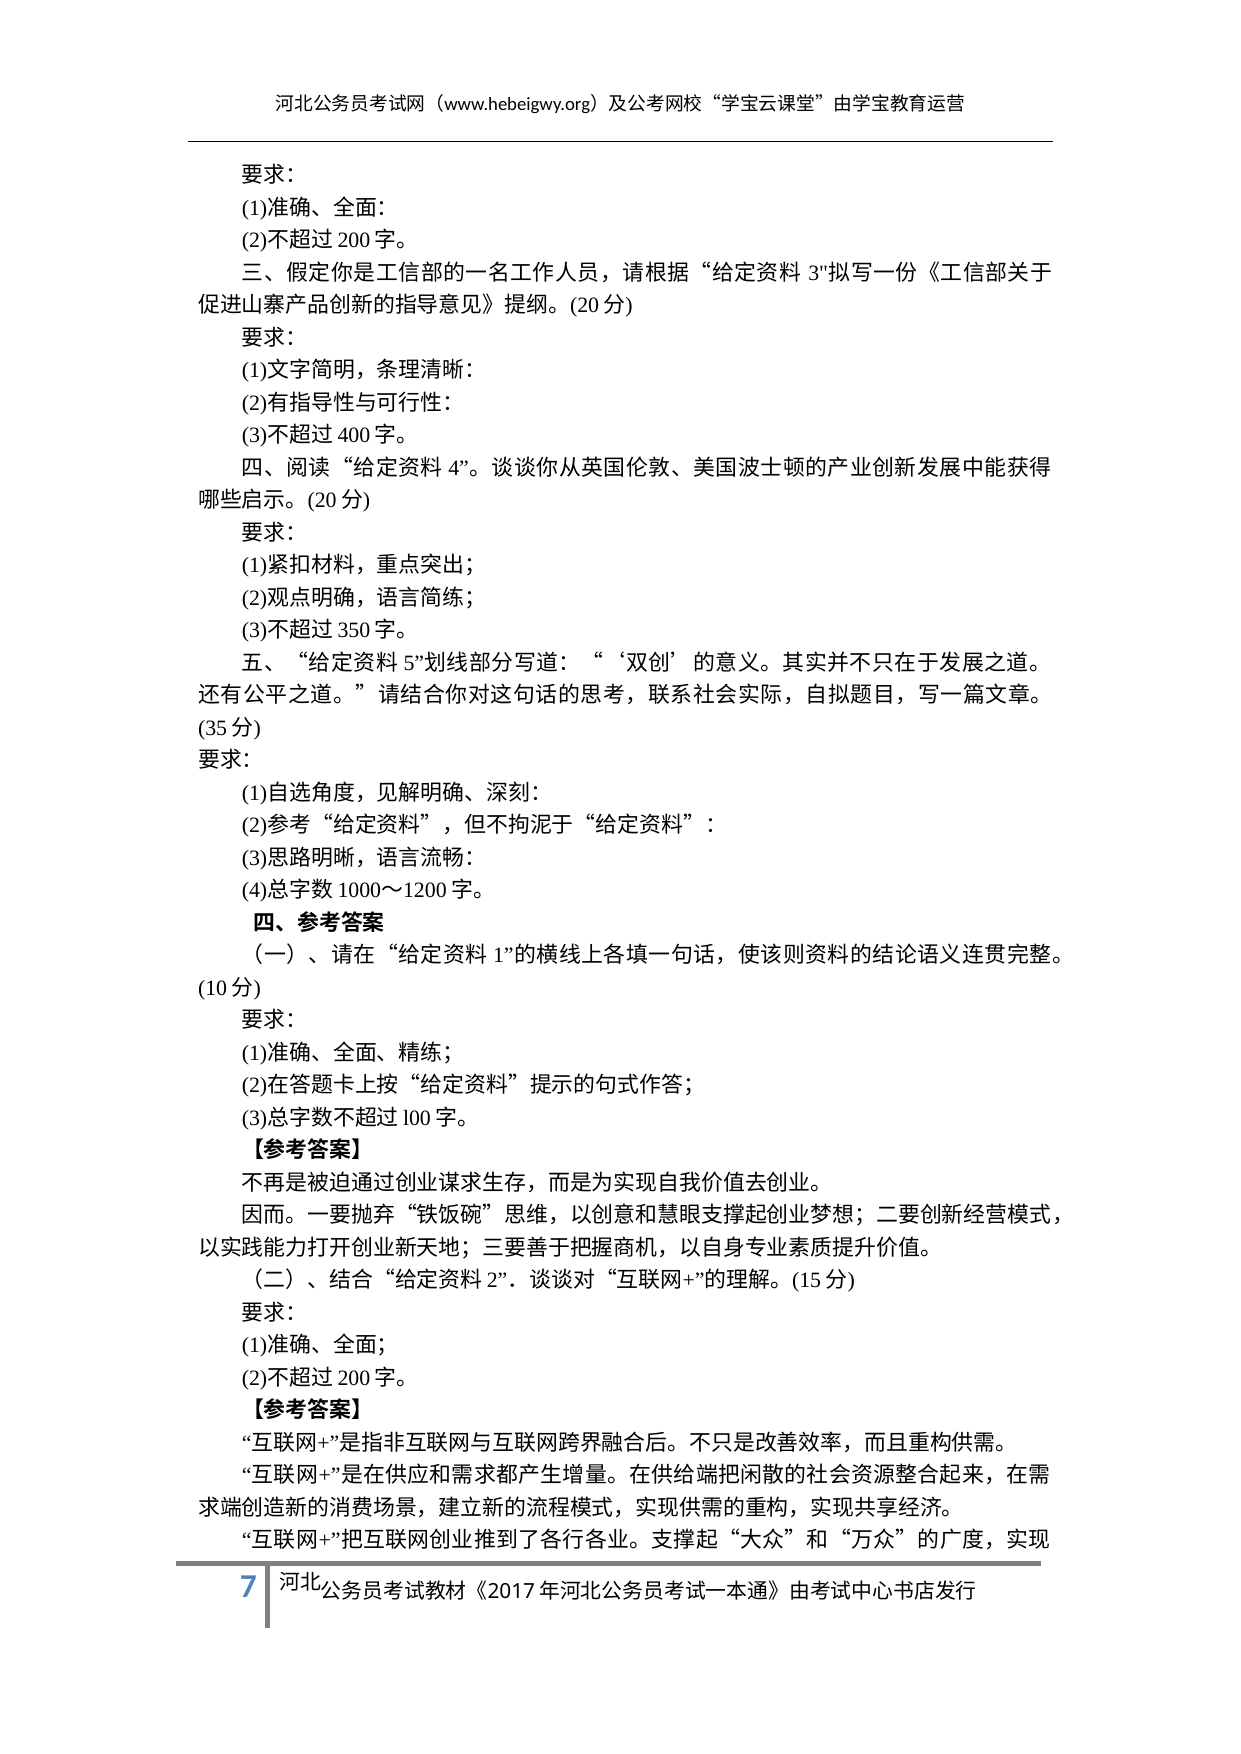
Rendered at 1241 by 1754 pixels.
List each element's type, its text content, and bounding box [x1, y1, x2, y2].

text (1)准确、全面、精练； [198, 1034, 1053, 1067]
text 四、参考答案 [187, 904, 1053, 937]
text (1)文字简明，条理清晰： [198, 352, 1053, 384]
text (1)自选角度，见解明确、深刻： [198, 774, 1053, 807]
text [198, 1522, 1053, 1554]
text 四、阅读“给定资料4”。谈谈你从英国伦敦、美国波士顿的产业创新发展中能获得哪些启示。(20分) [198, 449, 1053, 514]
text （一）、请在“给定资料1”的横线上各填一句话，使该则资料的结论语义连贯完整。(10分) [198, 937, 1053, 1002]
text 要求： [198, 514, 1053, 547]
text (3)不超过350字。 [198, 612, 1053, 644]
text (1)准确、全面； [198, 1327, 1053, 1359]
text 不再是被迫通过创业谋求生存，而是为实现自我价值去创业。 [198, 1164, 1053, 1197]
text 因而。一要抛弃“铁饭碗”思维，以创意和慧眼支撑起创业梦想；二要创新经营模式，以实践能力打开创业新天地；三要善于把握商机，以自身专业素质提升价值。 [198, 1197, 1053, 1262]
text 要求： [198, 1002, 1053, 1034]
text (2)参考“给定资料”，但不拘泥于“给定资料”： [198, 807, 1053, 839]
text (3)总字数不超过l00字。 [198, 1099, 1053, 1132]
text (3)不超过400字。 [198, 417, 1053, 449]
text 要求： [198, 1294, 1053, 1327]
text “互联网+”是在供应和需求都产生增量。在供给端把闲散的社会资源整合起来，在需求端创造新的消费场景，建立新的流程模式，实现供需的重构，实现共享经济。 [198, 1457, 1053, 1522]
text (1)准确、全面： [198, 189, 1053, 222]
text (2)不超过200字。 [198, 1359, 1053, 1392]
text 三、假定你是工信部的一名工作人员，请根据“给定资料3"拟写一份《工信部关于促进山寨产品创新的指导意见》提纲。(20分) [198, 254, 1053, 319]
text (2)在答题卡上按“给定资料”提示的句式作答； [198, 1067, 1053, 1099]
text (2)不超过200字。 [198, 222, 1053, 254]
text 要求： [198, 319, 1053, 352]
text (3)思路明晰，语言流畅： [198, 839, 1053, 872]
text 【参考答案】 [198, 1392, 1053, 1424]
text “互联网+”是指非互联网与互联网跨界融合后。不只是改善效率，而且重构供需。 [198, 1424, 1053, 1457]
text 要求： [198, 157, 1053, 189]
text (2)有指导性与可行性： [198, 384, 1053, 417]
text (1)紧扣材料，重点突出； [198, 547, 1053, 579]
text (2)观点明确，语言简练； [198, 579, 1053, 612]
text （二）、结合“给定资料2”．谈谈对“互联网+”的理解。(15分) [198, 1262, 1053, 1294]
text 五、“给定资料5”划线部分写道：“‘双创’的意义。其实并不只在于发展之道。还有公平之道。”请结合你对这句话的思考，联系社会实际，自拟题目，写一篇文章。(35分) 要求： [198, 644, 1053, 774]
text (4)总字数1000～1200字。 [198, 872, 1053, 904]
text 【参考答案】 [198, 1132, 1053, 1164]
